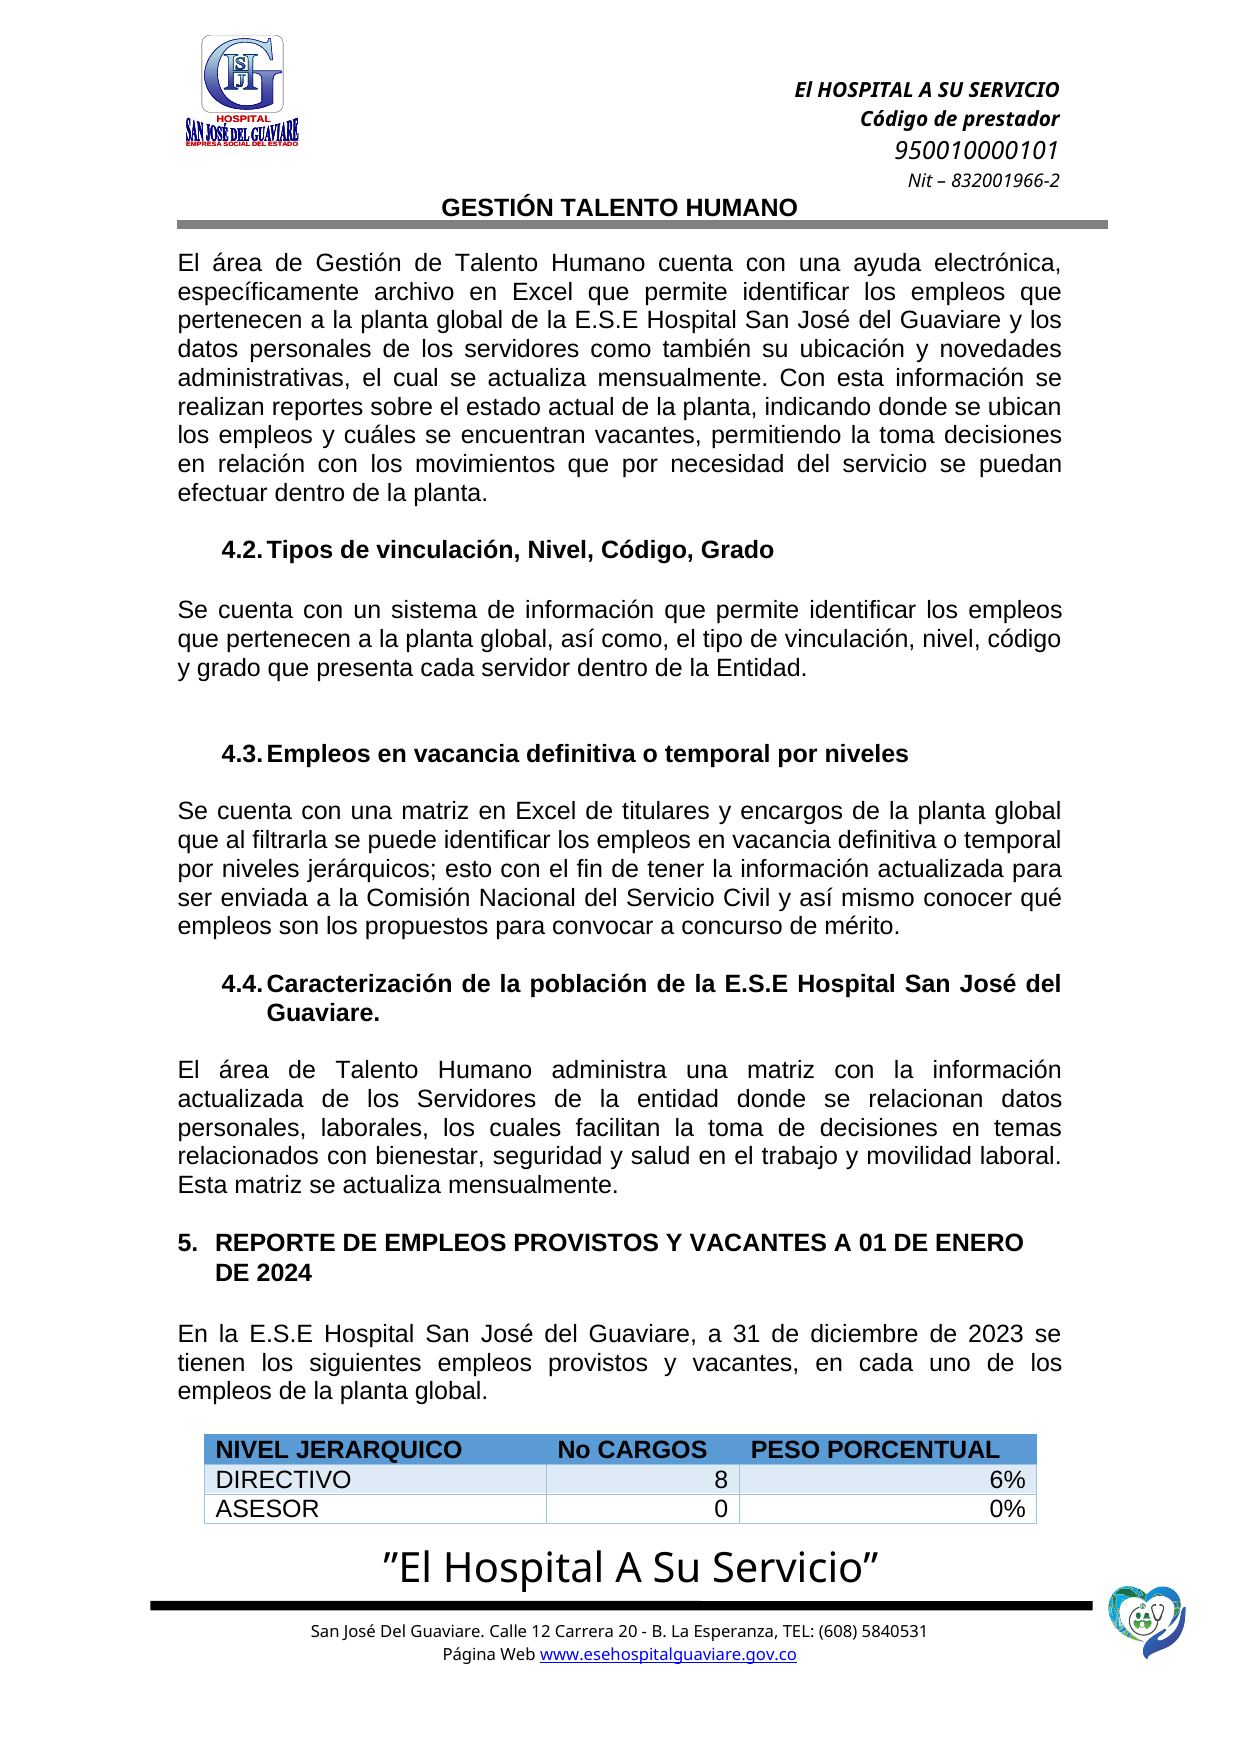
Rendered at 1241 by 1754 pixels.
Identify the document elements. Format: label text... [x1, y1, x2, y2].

text Se cuenta con una matriz en Excel de titulares y encargos de la planta global que al filtrarla se puede identificar los empleos en vacancia definitiva o temporal por niveles jerárquicos; esto con el fin de tener la información actualizada para ser enviada a la Comisión Nacional del Servicio Civil y así mismo conocer qué empleos son los propuestos para convocar a concurso de mérito. [177, 796, 1063, 940]
list Tipos de vinculación, Nivel, Código, Grado [221, 535, 1058, 564]
table_header No CARGOS [547, 1435, 739, 1464]
table_cell 0% [740, 1495, 1036, 1523]
table_header NIVEL JERARQUICO [205, 1435, 546, 1464]
table_header PESO PORCENTUAL [740, 1435, 1036, 1464]
list Caracterización de la población de la E.S.E Hospital San José del Guaviare. [221, 969, 1063, 1026]
subtitle REPORTE DE EMPLEOS PROVISTOS Y VACANTES A 01 DE ENERO DE 2024 [177, 1228, 1063, 1286]
table_cell ASESOR [205, 1495, 546, 1523]
picture [1097, 1577, 1197, 1668]
text El área de Talento Humano administra una matriz con la información actualizada de los Servidores de la entidad donde se relacionan datos personales, laborales, los cuales facilitan la toma de decisiones en temas relacionados con bienestar, seguridad y salud en el trabajo y movilidad laboral. Esta matriz se actualiza mensualmente. [177, 1055, 1063, 1199]
list Empleos en vacancia definitiva o temporal por niveles [221, 739, 1063, 768]
text El área de Gestión de Talento Humano cuenta con una ayuda electrónica, específicamente archivo en Excel que permite identificar los empleos que pertenecen a la planta global de la E.S.E Hospital San José del Guaviare y los datos personales de los servidores como también su ubicación y novedades administrativas, el cual se actualiza mensualmente. Con esta información se realizan reportes sobre el estado actual de la planta, indicando donde se ubican los empleos y cuáles se encuentran vacantes, permitiendo la toma decisiones en relación con los movimientos que por necesidad del servicio se puedan efectuar dentro de la planta. [177, 248, 1063, 507]
table_cell 0 [547, 1495, 739, 1523]
text En la E.S.E Hospital San José del Guaviare, a 31 de diciembre de 2023 se tienen los siguientes empleos provistos y vacantes, en cada uno de los empleos de la planta global. [177, 1319, 1063, 1405]
table_cell 6% [740, 1465, 1036, 1493]
table_cell DIRECTIVO [205, 1465, 546, 1493]
text Se cuenta con un sistema de información que permite identificar los empleos que pertenecen a la planta global, así como, el tipo de vinculación, nivel, código y grado que presenta cada servidor dentro de la Entidad. [177, 595, 1063, 681]
table_cell 8 [547, 1465, 739, 1493]
